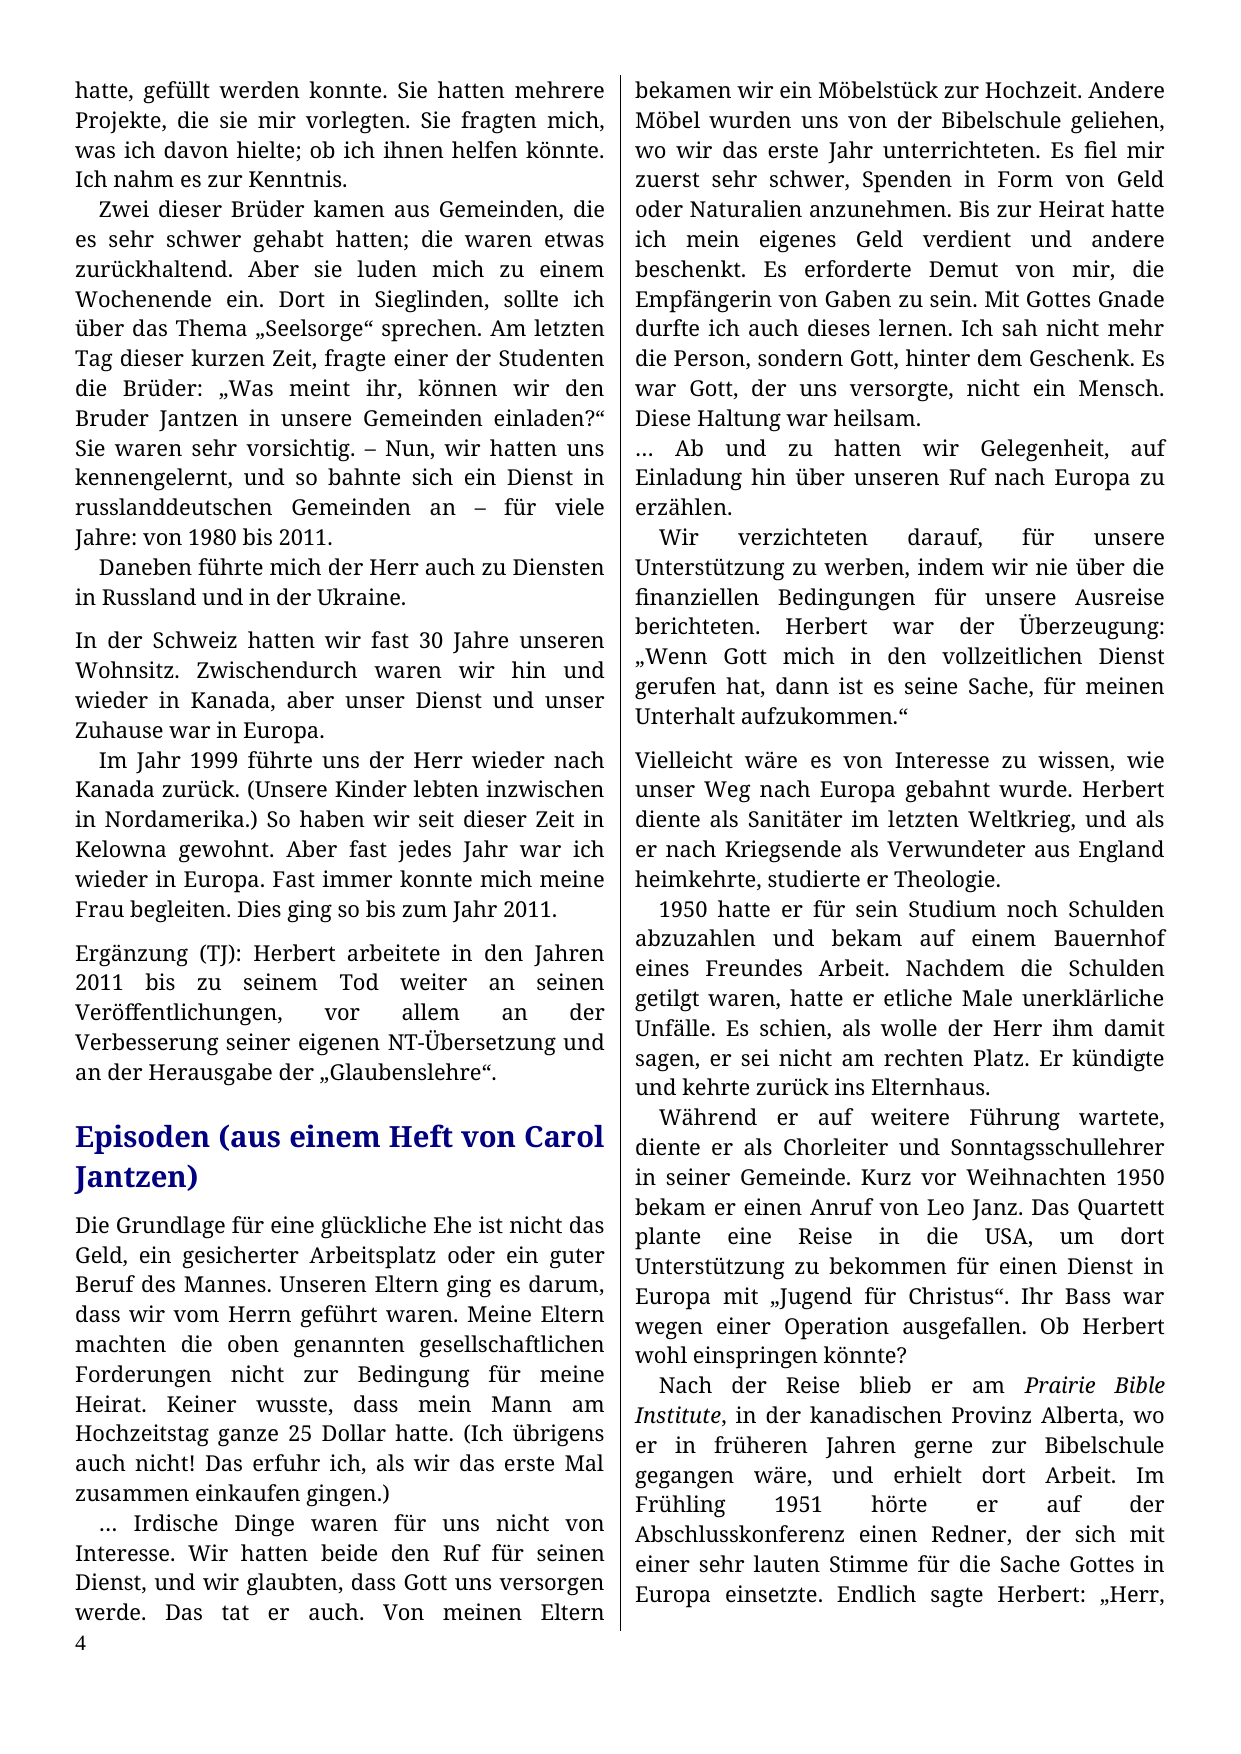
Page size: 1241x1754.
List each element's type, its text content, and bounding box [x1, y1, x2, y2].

text Ergänzung (TJ): Herbert arbeitete in den Jahren 2011 bis zu seinem Tod weiter an seinen Veröffentlichungen, vor allem an der Verbesserung seiner eigenen NT-Übersetzung und an der Herausgabe der „Glaubenslehre“. [75, 937, 605, 1086]
text 1950 hatte er für sein Studium noch Schulden abzuzahlen und bekam auf einem Bauernhof eines Freundes Arbeit. Nachdem die Schulden getilgt waren, hatte er etliche Male unerklärliche Unfälle. Es schien, als wolle der Herr ihm damit sagen, er sei nicht am rechten Platz. Er kündigte und kehrte zurück ins Elternhaus. [635, 893, 1165, 1102]
text Im Jahr 1999 führte uns der Herr wieder nach Kanada zurück. (Unsere Kinder lebten inzwischen in Nordamerika.) So haben wir seit dieser Zeit in Kelowna gewohnt. Aber fast jedes Jahr war ich wieder in Europa. Fast immer konnte mich meine Frau begleiten. Dies ging so bis zum Jahr 2011. [75, 744, 605, 923]
text Die Grundlage für eine glückliche Ehe ist nicht das Geld, ein gesicherter Arbeitsplatz oder ein guter Beruf des Mannes. Unseren Eltern ging es darum, dass wir vom Herrn geführt waren. Meine Eltern machten die oben genannten gesellschaftlichen Forderungen nicht zur Bedingung für meine Heirat. Keiner wusste, dass mein Mann am Hochzeitstag ganze 25 Dollar hatte. (Ich übrigens auch nicht! Das erfuhr ich, als wir das erste Mal zusammen einkaufen gingen.) [75, 1210, 605, 1508]
text Während er auf weitere Führung wartete, diente er als Chorleiter und Sonntagsschullehrer in seiner Gemeinde. Kurz vor Weihnachten 1950 bekam er einen Anruf von Leo Janz. Das Quartett plante eine Reise in die USA, um dort Unterstützung zu bekommen für einen Dienst in Europa mit „Jugend für Christus“. Ihr Bass war wegen einer Operation ausgefallen. Ob Herbert wohl einspringen könnte? [635, 1102, 1165, 1370]
text Daneben führte mich der Herr auch zu Diensten in Russland und in der Ukraine. [75, 552, 605, 611]
text … Irdische Dinge waren für uns nicht von Interesse. Wir hatten beide den Ruf für seinen Dienst, und wir glaubten, dass Gott uns versorgen werde. Das tat er auch. Von meinen Eltern bekamen wir ein Möbelstück zur Hochzeit. Andere Möbel wurden uns von der Bibelschule geliehen, wo wir das erste Jahr unterrichteten. Es fiel mir zuerst sehr schwer, Spenden in Form von Geld oder Naturalien anzunehmen. Bis zur Heirat hatte ich mein eigenes Geld verdient und andere beschenkt. Es erforderte Demut von mir, die Empfängerin von Gaben zu sein. Mit Gottes Gnade durfte ich auch dieses lernen. Ich sah nicht mehr die Person, sondern Gott, hinter dem Geschenk. Es war Gott, der uns versorgte, nicht ein Mensch. Diese Haltung war heilsam. [75, 1508, 605, 1627]
text Zwei dieser Brüder kamen aus Gemeinden, die es sehr schwer gehabt hatten; die waren etwas zurückhaltend. Aber sie luden mich zu einem Wochenende ein. Dort in Sieglinden, sollte ich über das Thema „Seelsorge“ sprechen. Am letzten Tag dieser kurzen Zeit, fragte einer der Studenten die Brüder: „Was meint ihr, können wir den Bruder Jantzen in unsere Gemeinden einladen?“ Sie waren sehr vorsichtig. – Nun, wir hatten uns kennengelernt, und so bahnte sich ein Dienst in russlanddeutschen Gemeinden an – für viele Jahre: von 1980 bis 2011. [75, 194, 605, 552]
text … Irdische Dinge waren für uns nicht von Interesse. Wir hatten beide den Ruf für seinen Dienst, und wir glaubten, dass Gott uns versorgen werde. Das tat er auch. Von meinen Eltern bekamen wir ein Möbelstück zur Hochzeit. Andere Möbel wurden uns von der Bibelschule geliehen, wo wir das erste Jahr unterrichteten. Es fiel mir zuerst sehr schwer, Spenden in Form von Geld oder Naturalien anzunehmen. Bis zur Heirat hatte ich mein eigenes Geld verdient und andere beschenkt. Es erforderte Demut von mir, die Empfängerin von Gaben zu sein. Mit Gottes Gnade durfte ich auch dieses lernen. Ich sah nicht mehr die Person, sondern Gott, hinter dem Geschenk. Es war Gott, der uns versorgte, nicht ein Mensch. Diese Haltung war heilsam. [635, 75, 1165, 432]
text Vielleicht wäre es von Interesse zu wissen, wie unser Weg nach Europa gebahnt wurde. Herbert diente als Sanitäter im letzten Weltkrieg, und als er nach Kriegsende als Verwundeter aus England heimkehrte, studierte er Theologie. [635, 744, 1165, 893]
text In der Schweiz hatten wir fast 30 Jahre unseren Wohnsitz. Zwischendurch waren wir hin und wieder in Kanada, aber unser Dienst und unser Zuhause war in Europa. [75, 625, 605, 744]
subtitle Episoden (aus einem Heft von Carol Jantzen) [75, 1116, 605, 1196]
text … Ab und zu hatten wir Gelegenheit, auf Einladung hin über unseren Ruf nach Europa zu erzählen. [635, 432, 1165, 522]
text Wir verzichteten darauf, für unsere Unterstützung zu werben, indem wir nie über die finanziellen Bedingungen für unsere Ausreise berichteten. Herbert war der Überzeugung: „Wenn Gott mich in den vollzeitlichen Dienst gerufen hat, dann ist es seine Sache, für meinen Unterhalt aufzukommen.“ [635, 522, 1165, 730]
